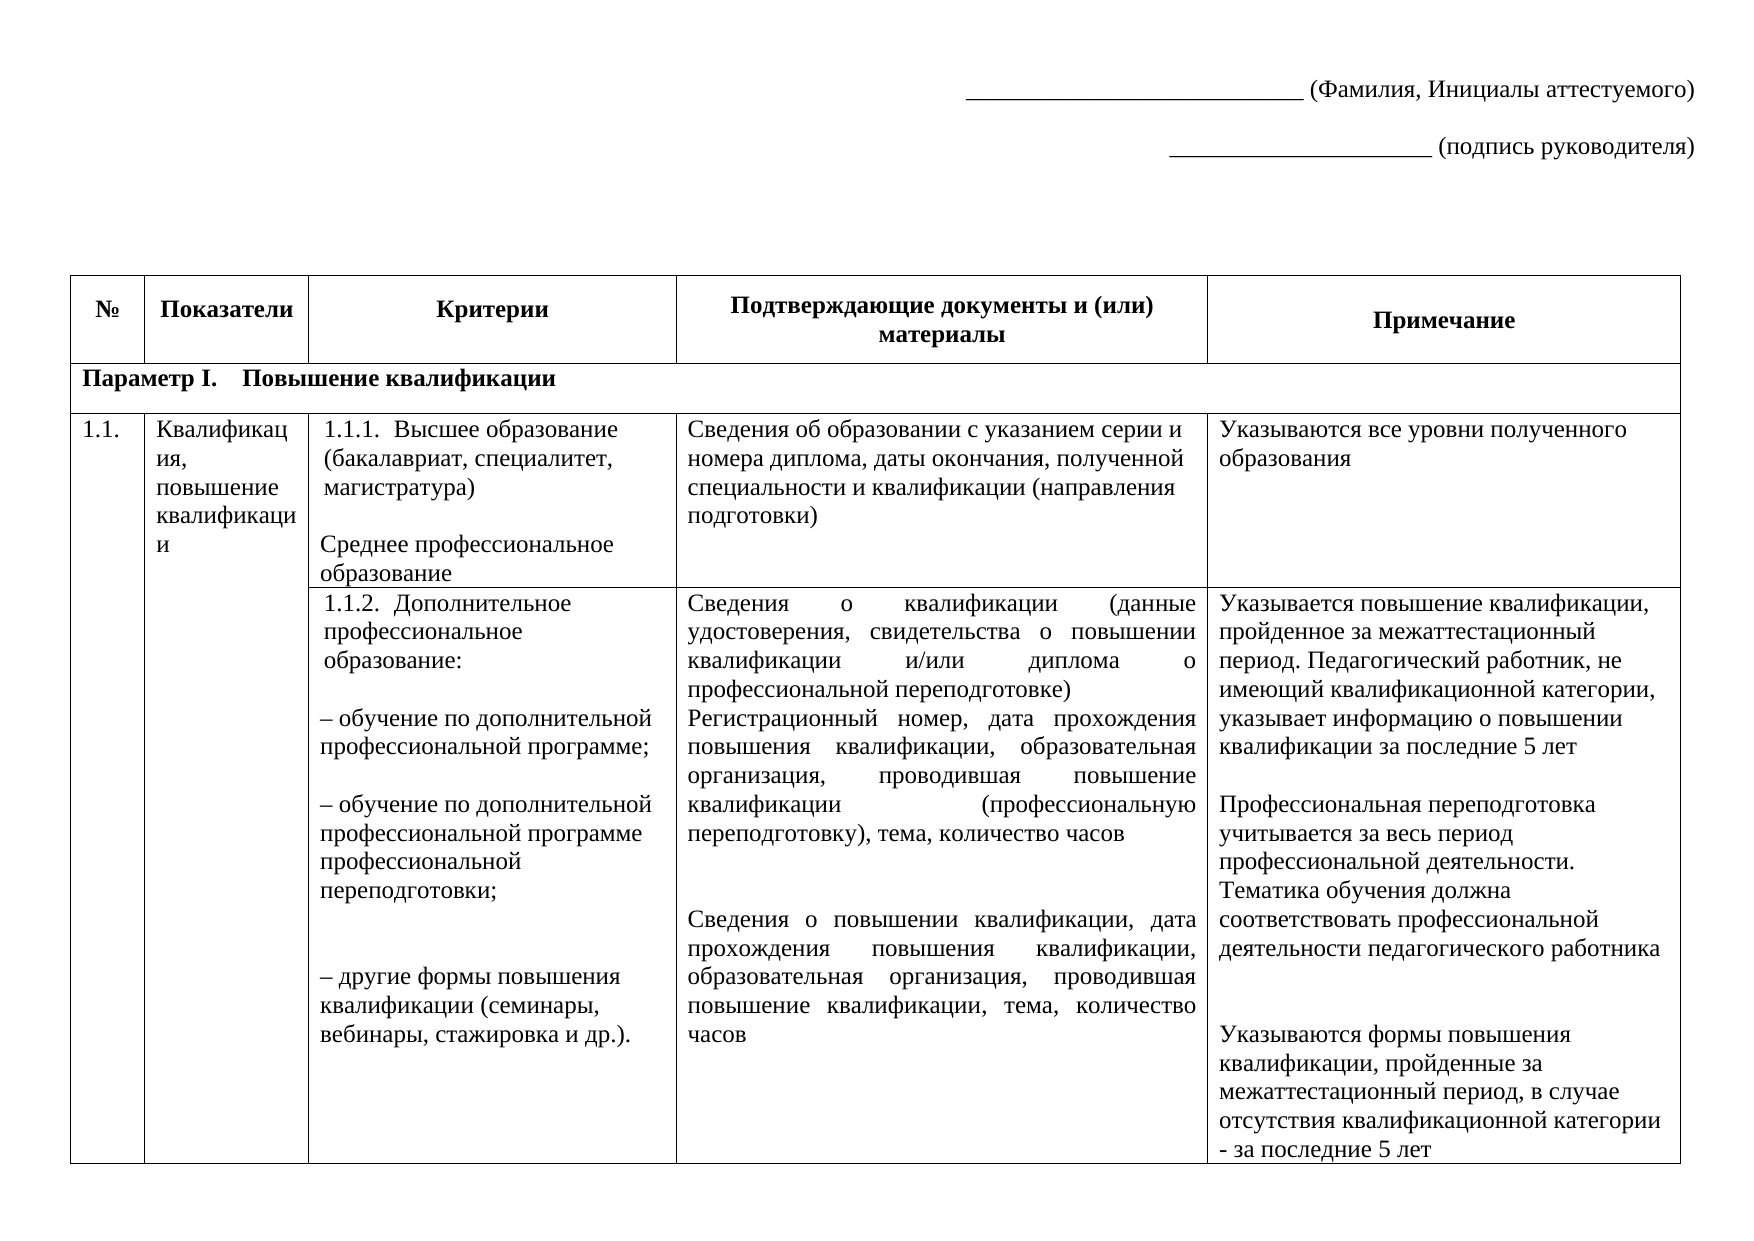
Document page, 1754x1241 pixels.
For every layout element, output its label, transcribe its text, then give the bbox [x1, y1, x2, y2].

table_header Подтверждающие документы и (или) материалы [677, 276, 1207, 362]
table_cell Дополнительное профессиональное образование: – обучение по дополнительной профессиональной программе; – обучение по дополнительной профессиональной программе профессиональной переподготовки; – другие формы повышения квалификации (семинары, вебинары, стажировка и др.). [309, 588, 676, 1163]
table_cell Высшее образование (бакалавриат, специалитет, магистратура) Среднее профессиональное образование [309, 414, 676, 587]
table_header Показатели [145, 276, 308, 362]
table_cell Указываются все уровни полученного образования [1208, 414, 1680, 587]
table_cell Квалификация, повышение квалификации [145, 414, 308, 1163]
table_header № [71, 276, 144, 362]
table_cell Указывается повышение квалификации, пройденное за межаттестационный период. Педагогический работник, не имеющий квалификационной категории, указывает информацию о повышении квалификации за последние 5 лет Профессиональная переподготовка учитывается за весь период профессиональной деятельности. Тематика обучения должна соответствовать профессиональной деятельности педагогического работника Указываются формы повышения квалификации, пройденные за межаттестационный период, в случае отсутствия квалификационной категории - за последние 5 лет [1208, 588, 1680, 1163]
table_cell 1.1. [71, 414, 144, 1163]
table_cell Параметр I. Повышение квалификации [71, 364, 1680, 413]
table_cell Сведения об образовании с указанием серии и номера диплома, даты окончания, полученной специальности и квалификации (направления подготовки) [677, 414, 1207, 587]
table_header Примечание [1208, 276, 1680, 362]
table_cell Сведения о квалификации (данные удостоверения, свидетельства о повышении квалификации и/или диплома о профессиональной переподготовке) Регистрационный номер, дата прохождения повышения квалификации, образовательная организация, проводившая повышение квалификации (профессиональную переподготовку), тема, количество часов Сведения о повышении квалификации, дата прохождения повышения квалификации, образовательная организация, проводившая повышение квалификации, тема, количество часов [677, 588, 1207, 1163]
table_header Критерии [309, 276, 676, 362]
